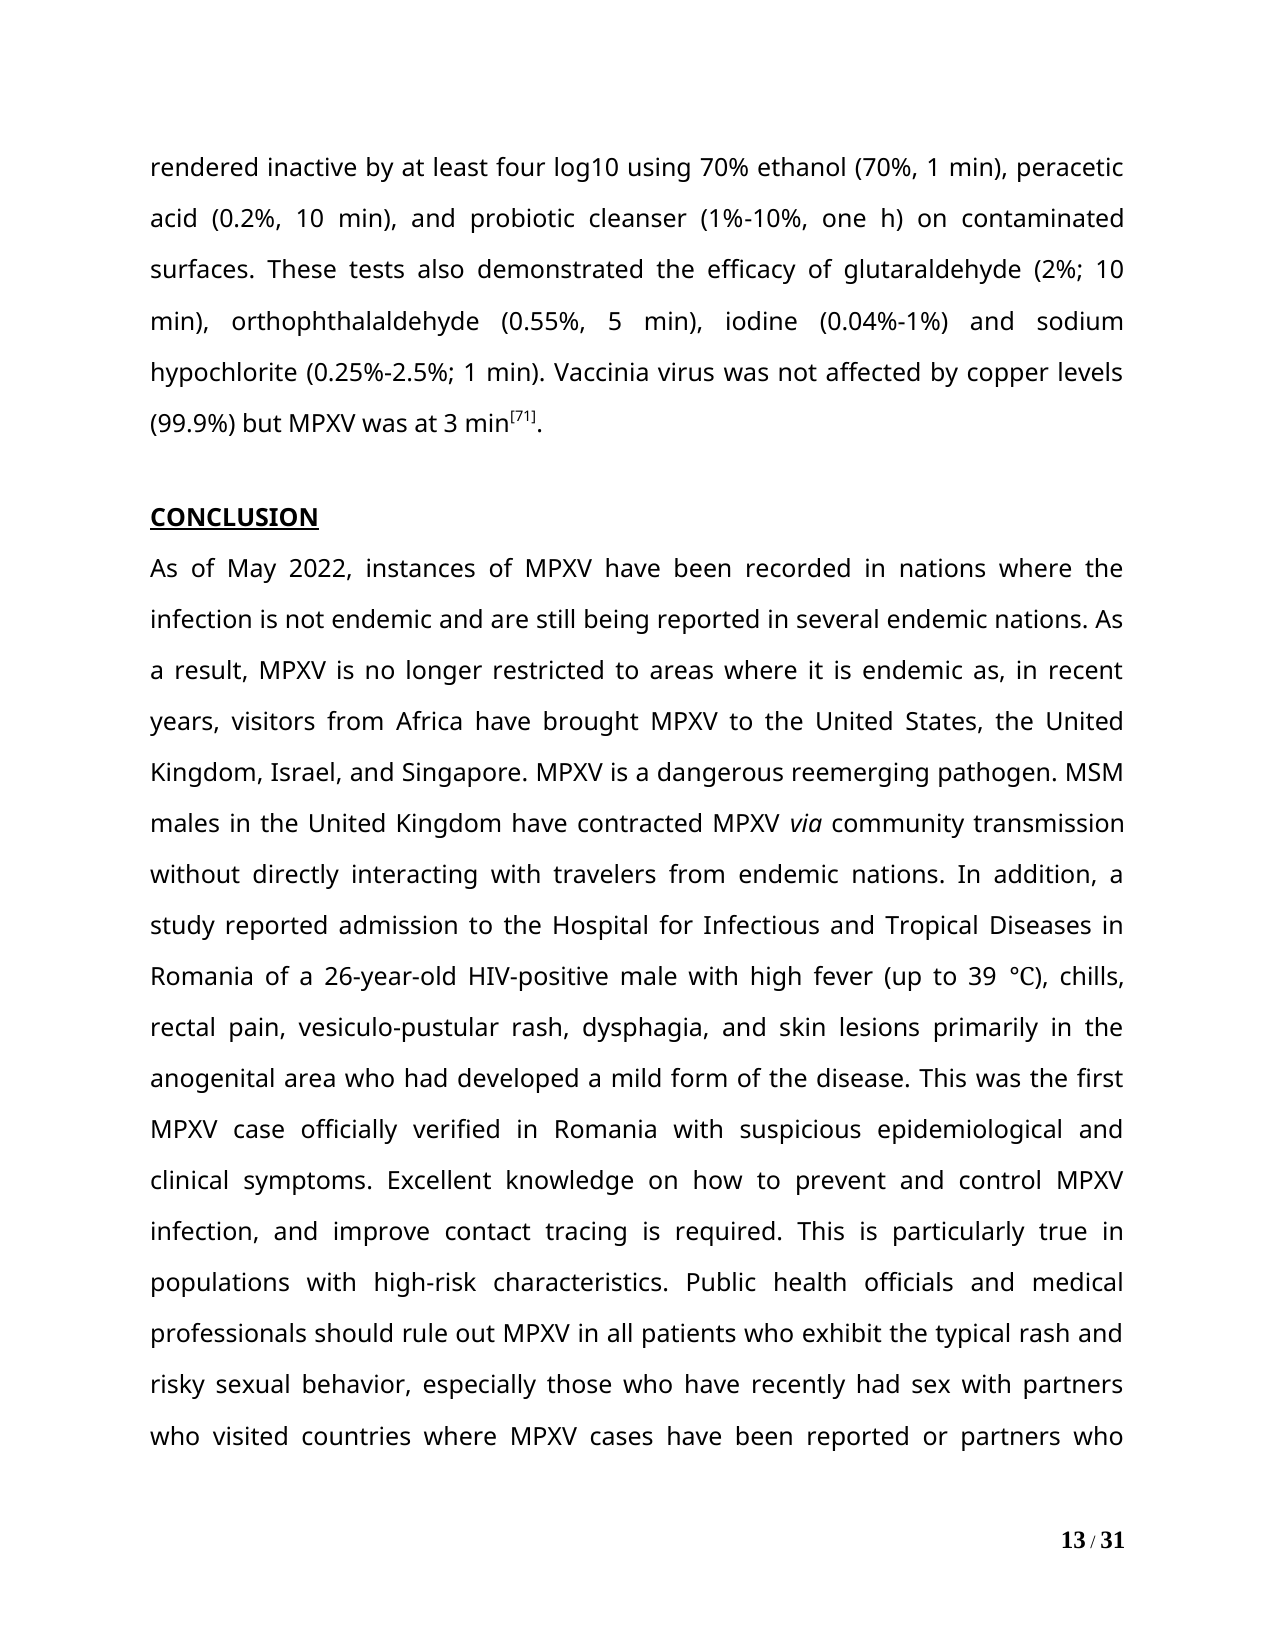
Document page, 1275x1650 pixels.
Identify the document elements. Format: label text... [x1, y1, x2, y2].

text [150, 150, 1125, 439]
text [150, 550, 1125, 1452]
text CONCLUSION [150, 499, 1125, 533]
